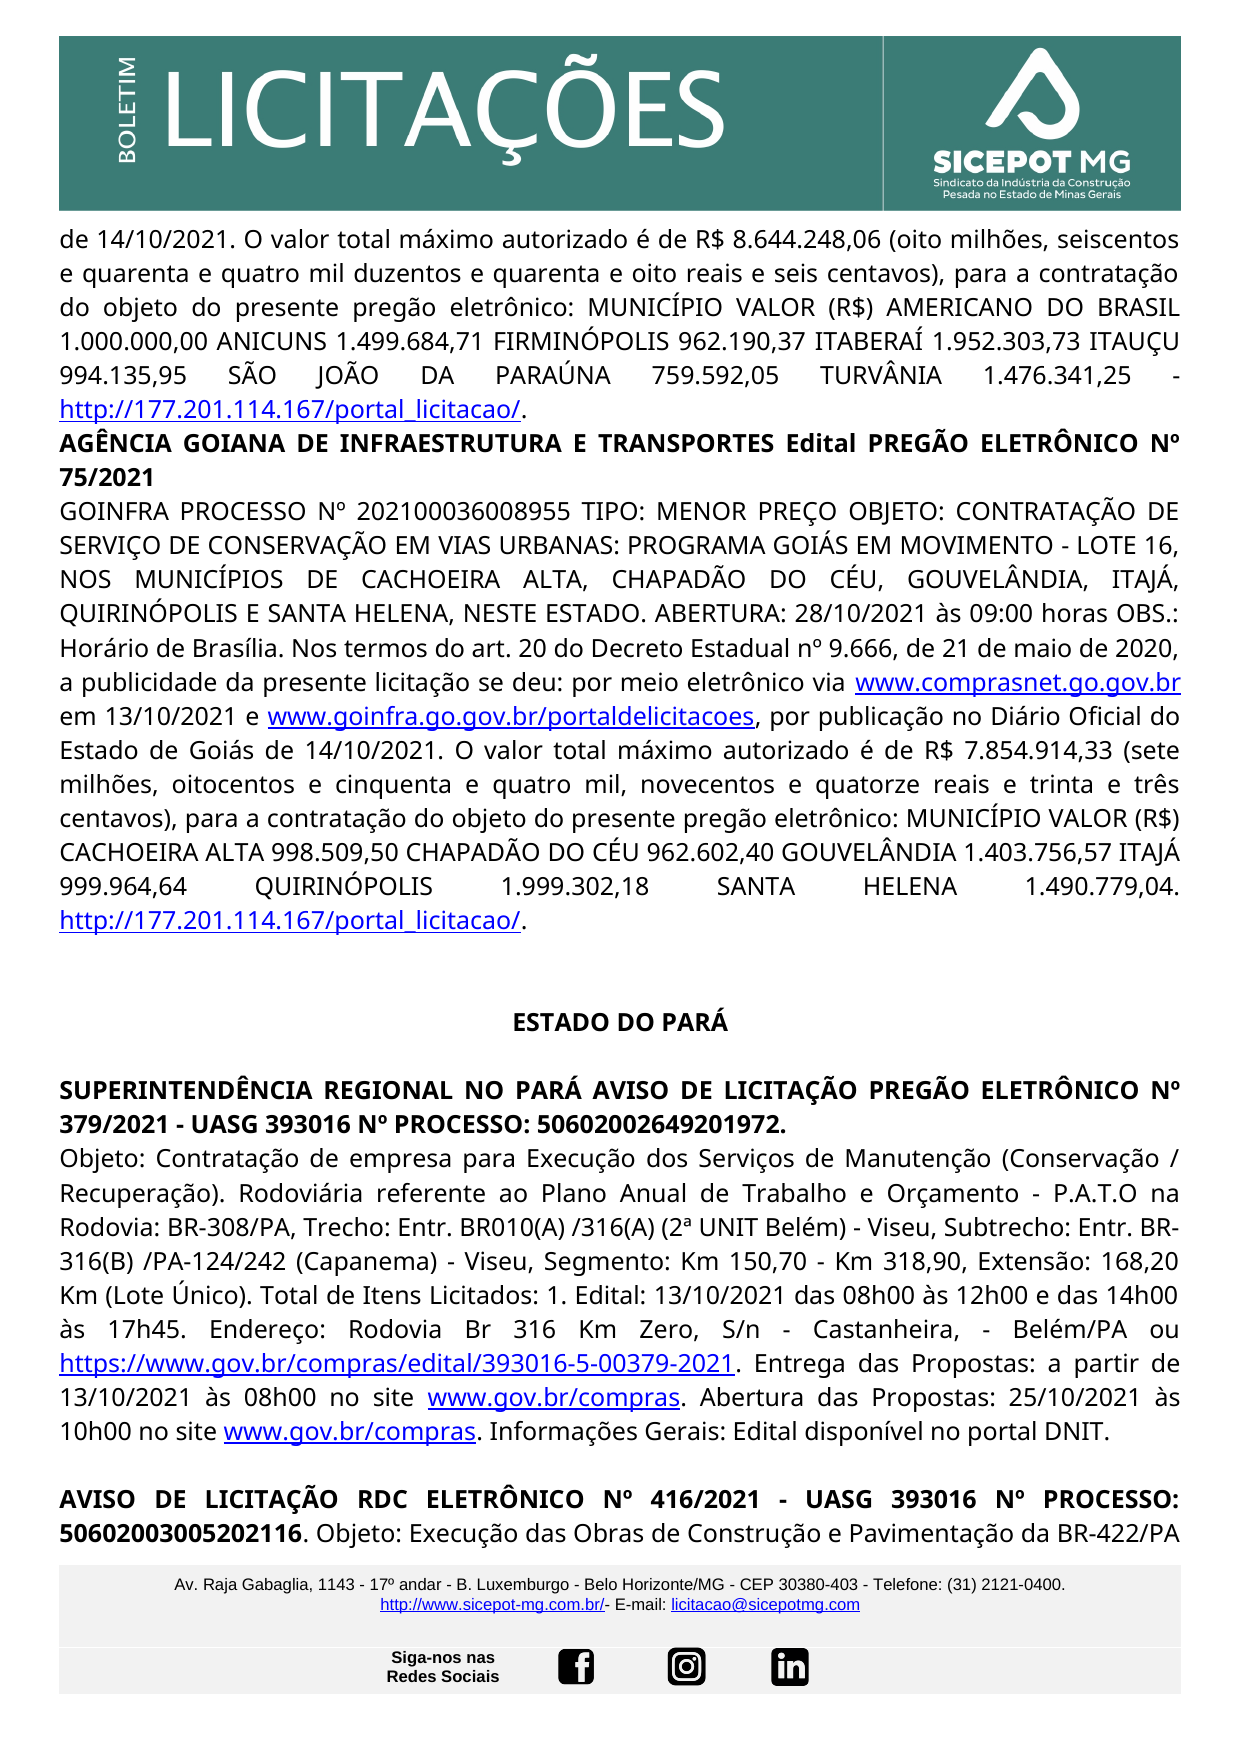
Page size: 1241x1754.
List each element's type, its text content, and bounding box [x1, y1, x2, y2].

text SUPERINTENDÊNCIA REGIONAL NO PARÁ AVISO DE LICITAÇÃO PREGÃO ELETRÔNICO Nº 379/2021 - UASG 393016 Nº PROCESSO: 50602002649201972. [59, 1073, 1181, 1141]
picture [59, 36, 1181, 211]
text Objeto: Contratação de empresa para Execução dos Serviços de Manutenção (Conservação / Recuperação). Rodoviária referente ao Plano Anual de Trabalho e Orçamento - P.A.T.O na Rodovia: BR-308/PA, Trecho: Entr. BR010(A) /316(A) (2ª UNIT Belém) - Viseu, Subtrecho: Entr. BR-316(B) /PA-124/242 (Capanema) - Viseu, Segmento: Km 150,70 - Km 318,90, Extensão: 168,20 Km (Lote Único). Total de Itens Licitados: 1. Edital: 13/10/2021 das 08h00 às 12h00 e das 14h00 às 17h45. Endereço: Rodovia Br 316 Km Zero, S/n - Castanheira, - Belém/PA ou https://www.gov.br/compras/edital/393016-5-00379-2021. Entrega das Propostas: a partir de 13/10/2021 às 08h00 no site www.gov.br/compras. Abertura das Propostas: 25/10/2021 às 10h00 no site www.gov.br/compras. Informações Gerais: Edital disponível no portal DNIT. [59, 1141, 1181, 1448]
picture [771, 1648, 809, 1686]
picture [557, 1648, 594, 1685]
picture [667, 1647, 706, 1686]
text AGÊNCIA GOIANA DE INFRAESTRUTURA E TRANSPORTES Edital PREGÃO ELETRÔNICO Nº 75/2021 [59, 426, 1181, 494]
text GOINFRA PROCESSO Nº 202100036008955 TIPO: MENOR PREÇO OBJETO: CONTRATAÇÃO DE SERVIÇO DE CONSERVAÇÃO EM VIAS URBANAS: PROGRAMA GOIÁS EM MOVIMENTO - LOTE 16, NOS MUNICÍPIOS DE CACHOEIRA ALTA, CHAPADÃO DO CÉU, GOUVELÂNDIA, ITAJÁ, QUIRINÓPOLIS E SANTA HELENA, NESTE ESTADO. ABERTURA: 28/10/2021 às 09:00 horas OBS.: Horário de Brasília. Nos termos do art. 20 do Decreto Estadual nº 9.666, de 21 de maio de 2020, a publicidade da presente licitação se deu: por meio eletrônico via www.comprasnet.go.gov.br em 13/10/2021 e www.goinfra.go.gov.br/portaldelicitacoes, por publicação no Diário Oficial do Estado de Goiás de 14/10/2021. O valor total máximo autorizado é de R$ 7.854.914,33 (sete milhões, oitocentos e cinquenta e quatro mil, novecentos e quatorze reais e trinta e três centavos), para a contratação do objeto do presente pregão eletrônico: MUNICÍPIO VALOR (R$) CACHOEIRA ALTA 998.509,50 CHAPADÃO DO CÉU 962.602,40 GOUVELÂNDIA 1.403.756,57 ITAJÁ 999.964,64 QUIRINÓPOLIS 1.999.302,18 SANTA HELENA 1.490.779,04. http://177.201.114.167/portal_licitacao/. [59, 494, 1181, 937]
text ESTADO DO PARÁ [59, 1005, 1181, 1039]
